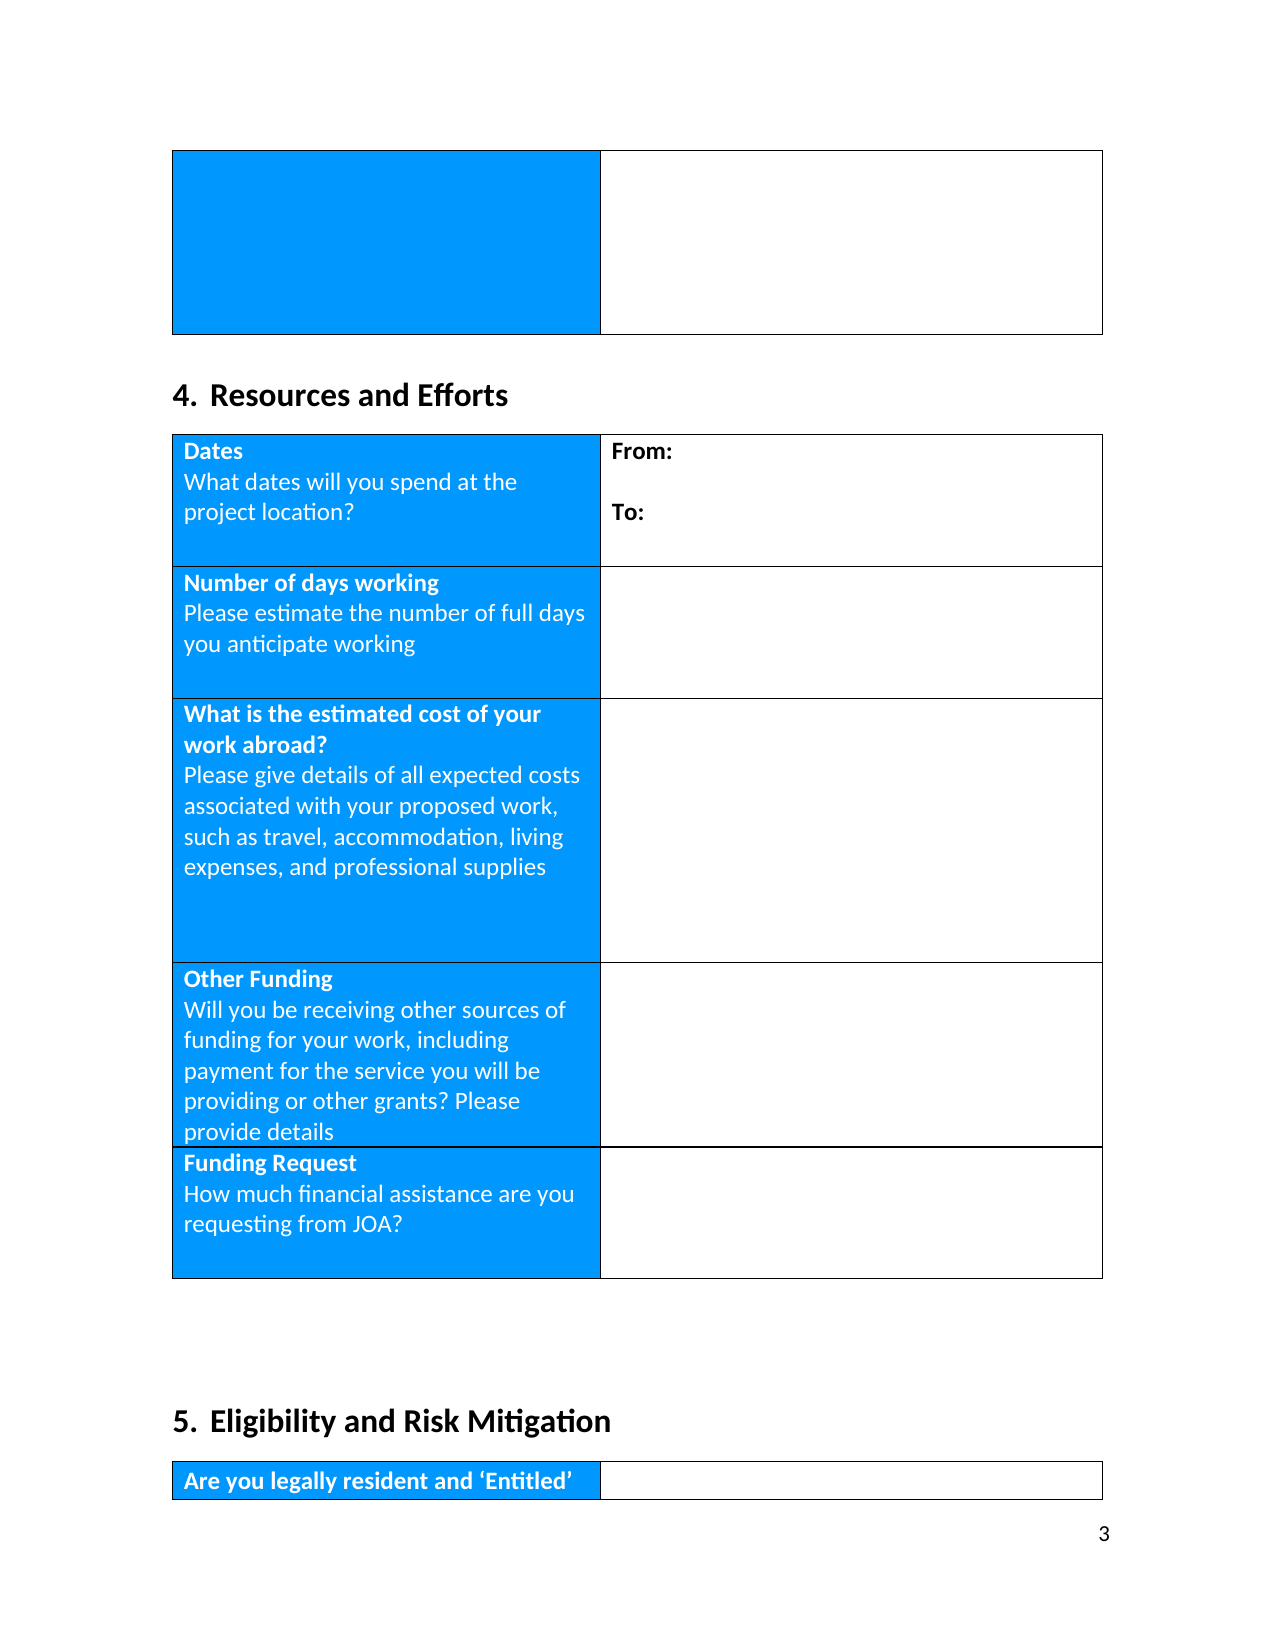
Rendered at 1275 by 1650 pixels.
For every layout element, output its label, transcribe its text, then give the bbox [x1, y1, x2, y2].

list Resources and Efforts [172, 374, 1109, 414]
table_header From: To: [601, 435, 1102, 566]
table_cell [601, 699, 1102, 962]
table_header Dates What dates will you spend at the project location? [173, 435, 600, 566]
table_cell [173, 151, 600, 334]
table_cell Number of days working Please estimate the number of full days you anticipate working [173, 567, 600, 698]
table_header [601, 1462, 1102, 1499]
table_cell [601, 151, 1102, 334]
table_cell Funding Request How much financial assistance are you requesting from JOA? [173, 1148, 600, 1278]
table_cell What is the estimated cost of your work abroad? Please give details of all expected costs associated with your proposed work, such as travel, accommodation, living expenses, and professional supplies [173, 699, 600, 962]
list Eligibility and Risk Mitigation [172, 1400, 1109, 1441]
table_cell [601, 567, 1102, 698]
table_cell Other Funding Will you be receiving other sources of funding for your work, including payment for the service you will be providing or other grants? Please provide details [173, 963, 600, 1146]
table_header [173, 1462, 600, 1499]
table_cell [601, 1148, 1102, 1278]
table_cell [601, 963, 1102, 1146]
